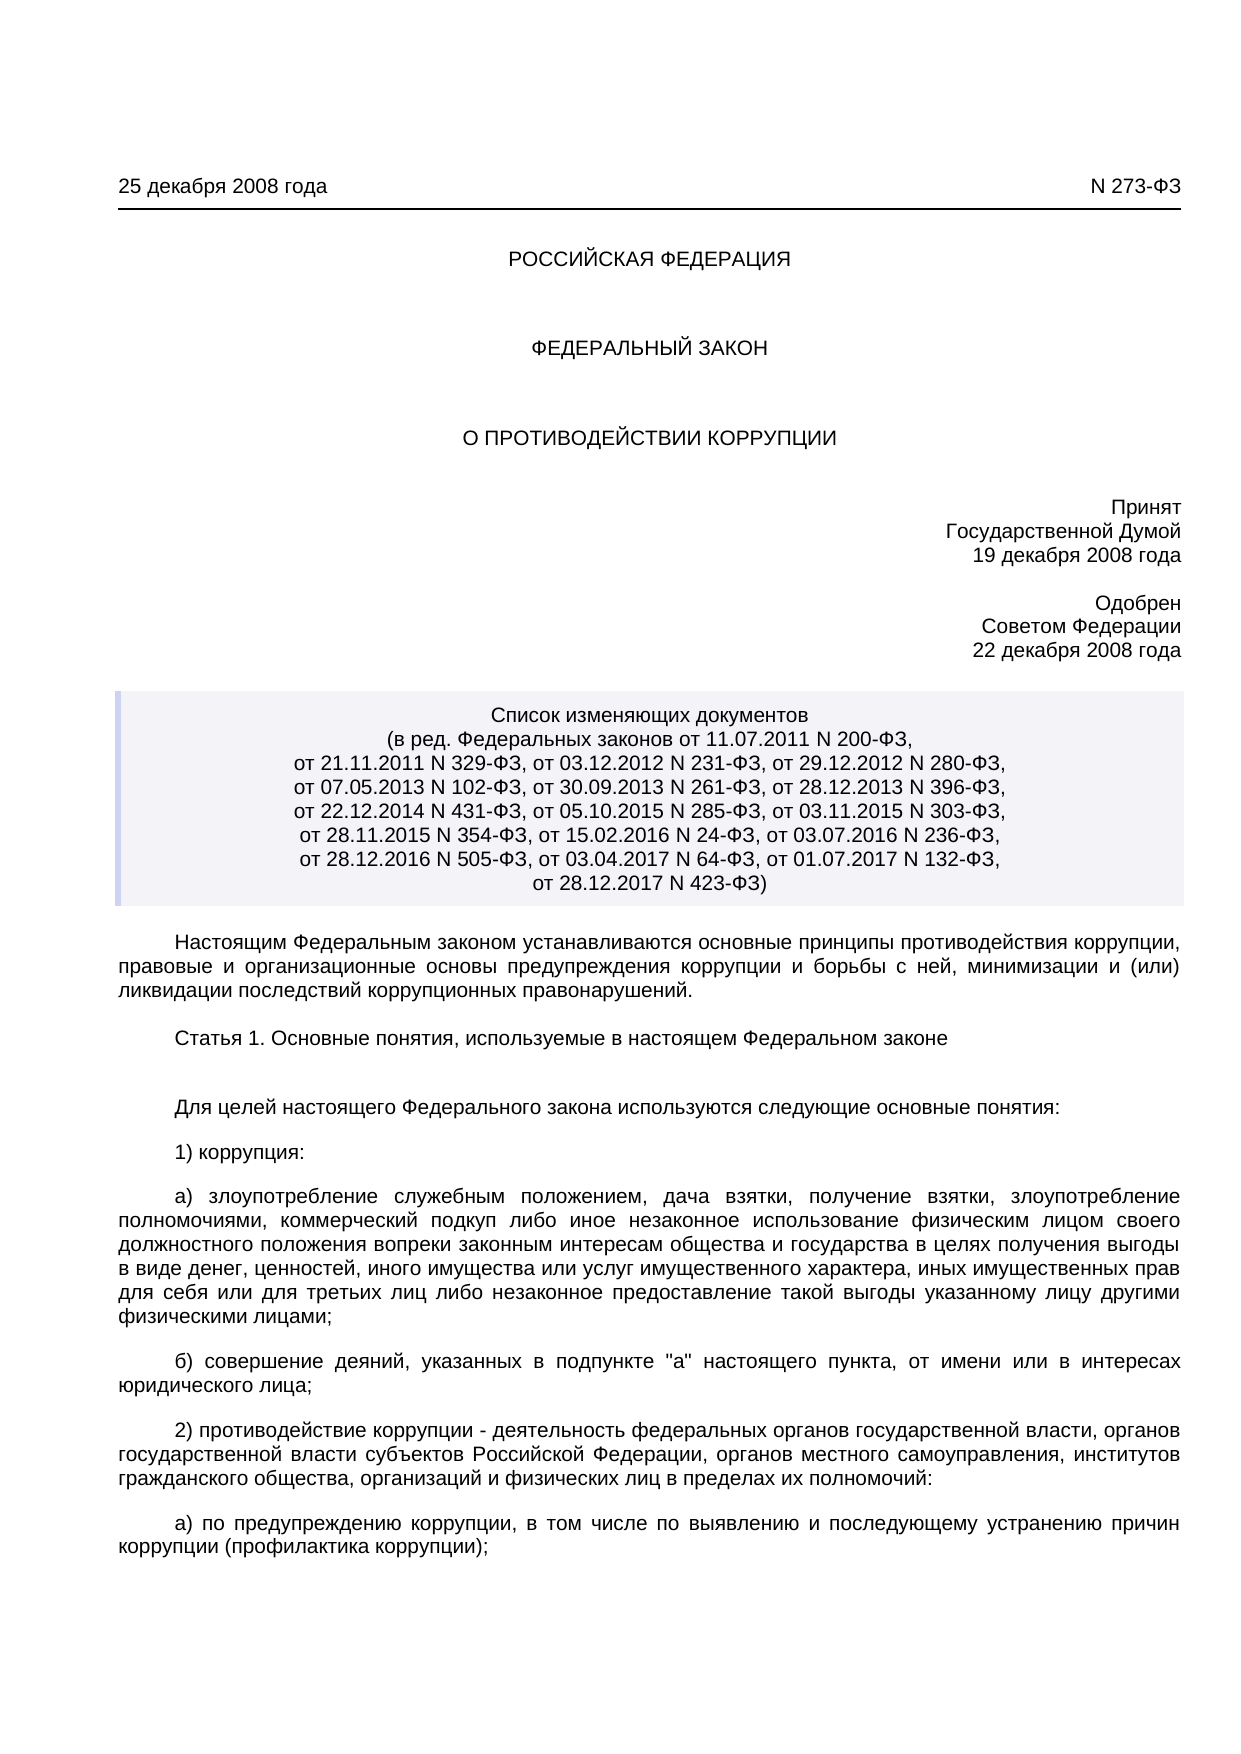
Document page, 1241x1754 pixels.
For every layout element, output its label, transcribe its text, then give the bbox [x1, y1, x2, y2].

text ФЕДЕРАЛЬНЫЙ ЗАКОН [118, 336, 1181, 360]
text О ПРОТИВОДЕЙСТВИИ КОРРУПЦИИ [118, 426, 1181, 450]
table_header Список изменяющих документов (в ред. Федеральных законов от 11.07.2011 N 200-ФЗ, от 21.11.2011 N 329-ФЗ, от 03.12.2012 N 231-ФЗ, от 29.12.2012 N 280-ФЗ, от 07.05.2013 N 102-ФЗ, от 30.09.2013 N 261-ФЗ, от 28.12.2013 N 396-ФЗ, от 22.12.2014 N 431-ФЗ, от 05.10.2015 N 285-ФЗ, от 03.11.2015 N 303-ФЗ, от 28.11.2015 N 354-ФЗ, от 15.02.2016 N 24-ФЗ, от 03.07.2016 N 236-ФЗ, от 28.12.2016 N 505-ФЗ, от 03.04.2017 N 64-ФЗ, от 01.07.2017 N 132-ФЗ, от 28.12.2017 N 423-ФЗ) [121, 691, 1178, 906]
text 22 декабря 2008 года [118, 638, 1181, 662]
text а) злоупотребление служебным положением, дача взятки, получение взятки, злоупотребление полномочиями, коммерческий подкуп либо иное незаконное использование физическим лицом своего должностного положения вопреки законным интересам общества и государства в целях получения выгоды в виде денег, ценностей, иного имущества или услуг имущественного характера, иных имущественных прав для себя или для третьих лиц либо незаконное предоставление такой выгоды указанному лицу другими физическими лицами; [118, 1184, 1181, 1328]
text Настоящим Федеральным законом устанавливаются основные принципы противодействия коррупции, правовые и организационные основы предупреждения коррупции и борьбы с ней, минимизации и (или) ликвидации последствий коррупционных правонарушений. [118, 930, 1181, 1002]
text 19 декабря 2008 года [118, 542, 1181, 566]
text б) совершение деяний, указанных в подпункте "а" настоящего пункта, от имени или в интересах юридического лица; [118, 1349, 1181, 1397]
text 2) противодействие коррупции - деятельность федеральных органов государственной власти, органов государственной власти субъектов Российской Федерации, органов местного самоуправления, институтов гражданского общества, организаций и физических лиц в пределах их полномочий: [118, 1418, 1181, 1489]
text 1) коррупция: [118, 1139, 1181, 1163]
table_header 25 декабря 2008 года [118, 174, 649, 198]
text Советом Федерации [118, 614, 1181, 638]
table_header N 273-ФЗ [650, 174, 1181, 198]
text Для целей настоящего Федерального закона используются следующие основные понятия: [118, 1095, 1181, 1119]
text Статья 1. Основные понятия, используемые в настоящем Федеральном законе [118, 1026, 1181, 1050]
text Государственной Думой [118, 518, 1181, 542]
text а) по предупреждению коррупции, в том числе по выявлению и последующему устранению причин коррупции (профилактика коррупции); [118, 1510, 1181, 1558]
text Принят [118, 494, 1181, 518]
text РОССИЙСКАЯ ФЕДЕРАЦИЯ [118, 247, 1181, 271]
text Одобрен [118, 590, 1181, 614]
